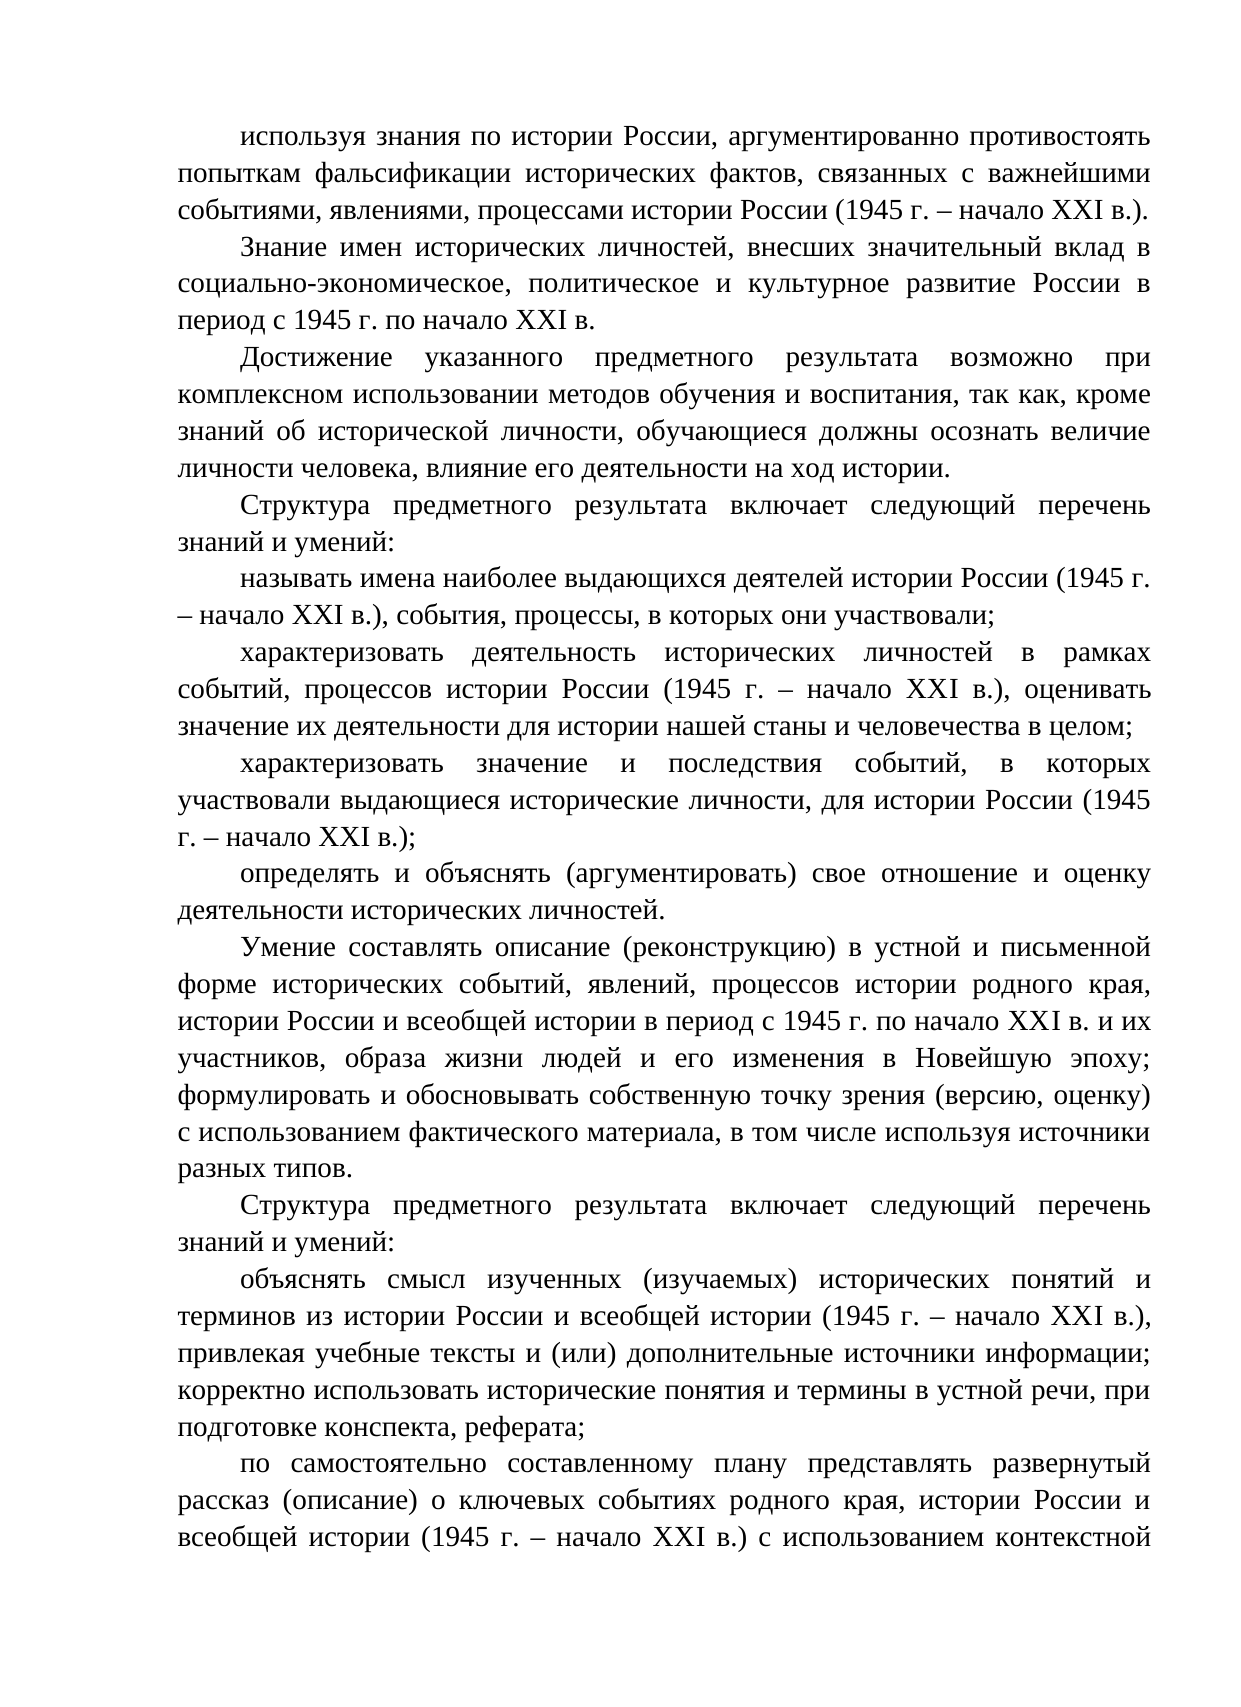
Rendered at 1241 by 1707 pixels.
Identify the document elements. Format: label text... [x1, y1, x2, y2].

text Структура предметного результата включает следующий перечень знаний и умений: [177, 487, 1152, 557]
text объяснять смысл изученных (изучаемых) исторических понятий и терминов из истории России и всеобщей истории (1945 г. – начало ХХI в.), привлекая учебные тексты и (или) дополнительные источники информации; корректно использовать исторические понятия и термины в устной речи, при подготовке конспекта, реферата; [177, 1261, 1152, 1442]
text называть имена наиболее выдающихся деятелей истории России (1945 г. – начало ХХI в.), события, процессы, в которых они участвовали; [177, 561, 1152, 631]
text определять и объяснять (аргументировать) свое отношение и оценку деятельности исторических личностей. [177, 856, 1152, 926]
text используя знания по истории России, аргументированно противостоять попыткам фальсификации исторических фактов, связанных с важнейшими событиями, явлениями, процессами истории России (1945 г. – начало ХХI в.). [177, 118, 1152, 225]
text Умение составлять описание (реконструкцию) в устной и письменной форме исторических событий, явлений, процессов истории родного края, истории России и всеобщей истории в период с 1945 г. по начало ХХI в. и их участников, образа жизни людей и его изменения в Новейшую эпоху; формулировать и обосновывать собственную точку зрения (версию, оценку) с использованием фактического материала, в том числе используя источники разных типов. [177, 929, 1152, 1184]
text характеризовать деятельность исторических личностей в рамках событий, процессов истории России (1945 г. – начало ХХI в.), оценивать значение их деятельности для истории нашей станы и человечества в целом; [177, 634, 1152, 742]
text Достижение указанного предметного результата возможно при комплексном использовании методов обучения и воспитания, так как, кроме знаний об исторической личности, обучающиеся должны осознать величие личности человека, влияние его деятельности на ход истории. [177, 339, 1152, 483]
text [177, 1446, 1152, 1553]
text Знание имен исторических личностей, внесших значительный вклад в социально-экономическое, политическое и культурное развитие России в период с 1945 г. по начало ХХI в. [177, 229, 1152, 336]
text характеризовать значение и последствия событий, в которых участвовали выдающиеся исторические личности, для истории России (1945 г. – начало ХХI в.); [177, 745, 1152, 852]
text Структура предметного результата включает следующий перечень знаний и умений: [177, 1187, 1152, 1258]
